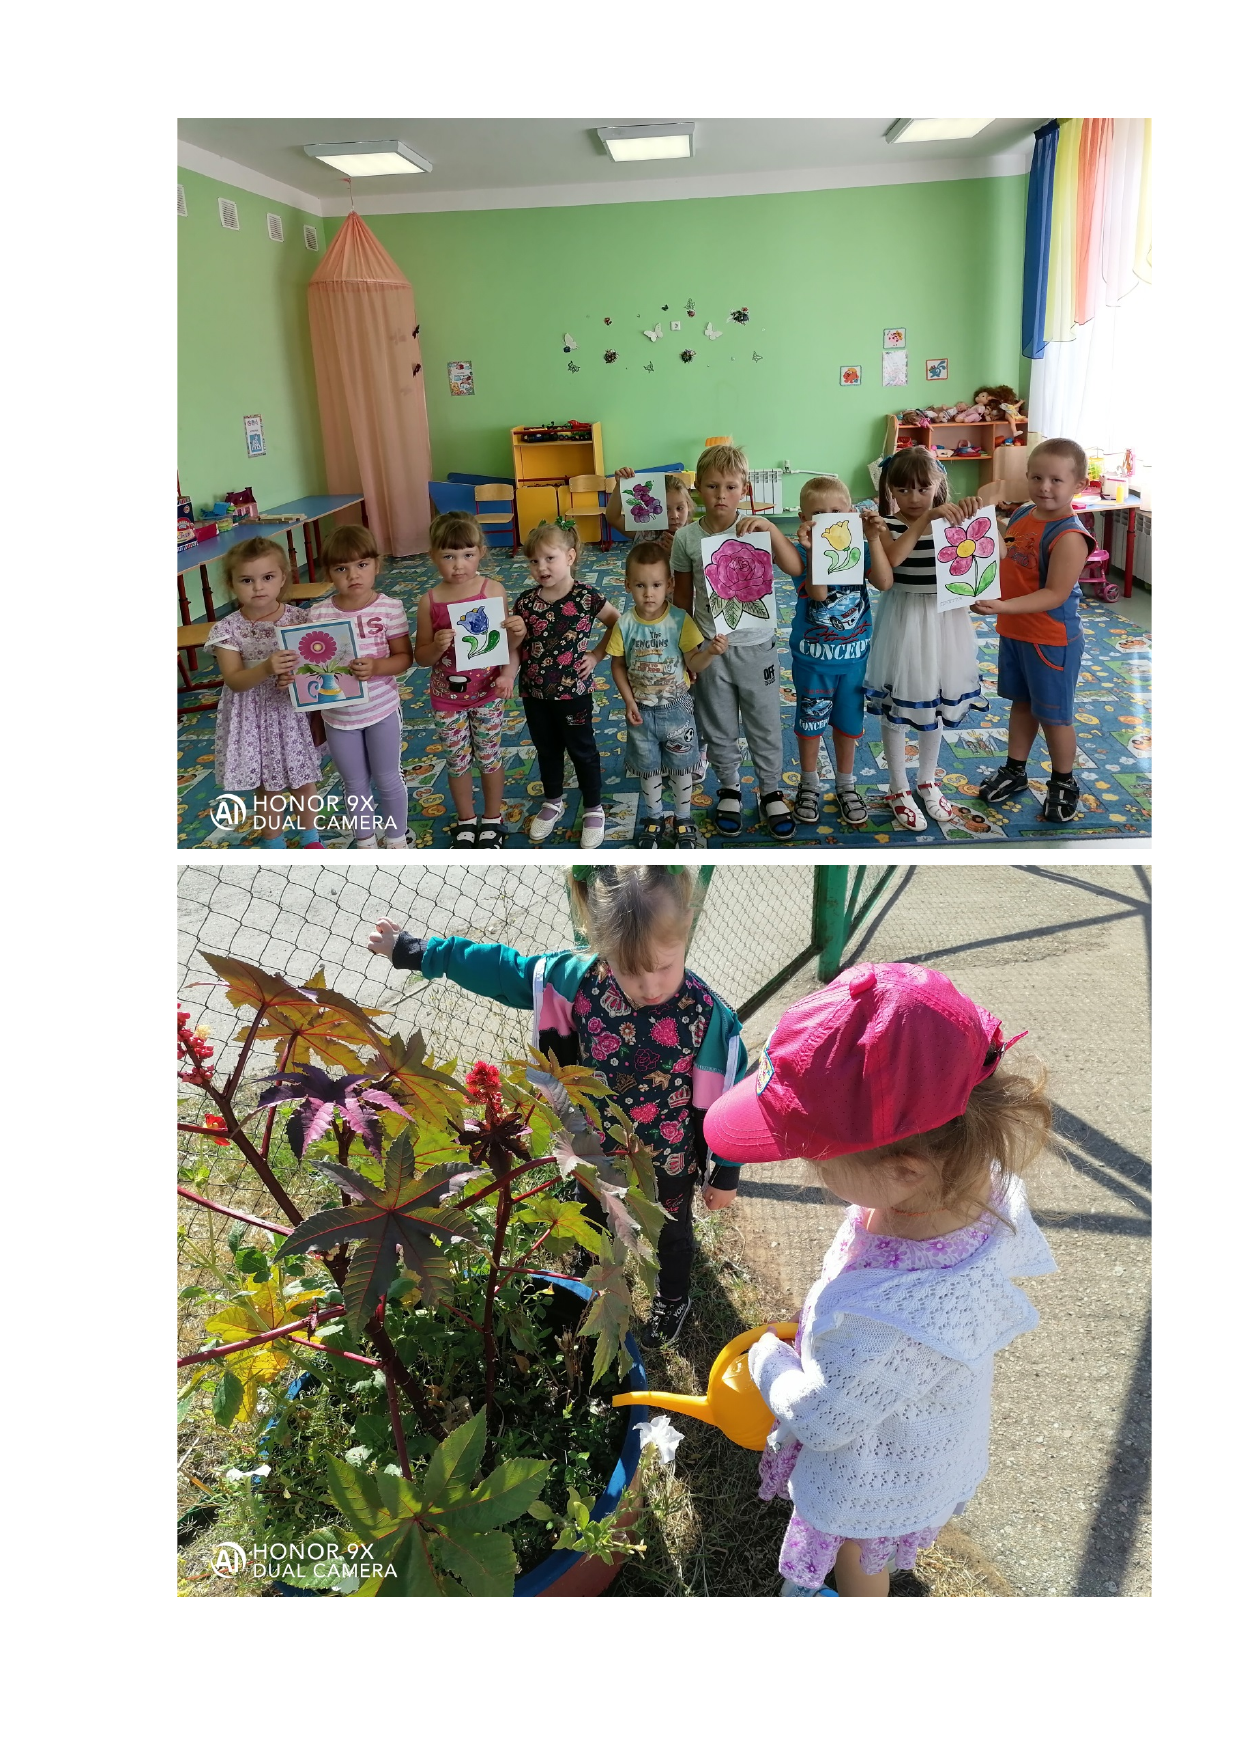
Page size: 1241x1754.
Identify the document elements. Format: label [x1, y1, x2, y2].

picture [177, 865, 1152, 1597]
picture [177, 118, 1152, 849]
